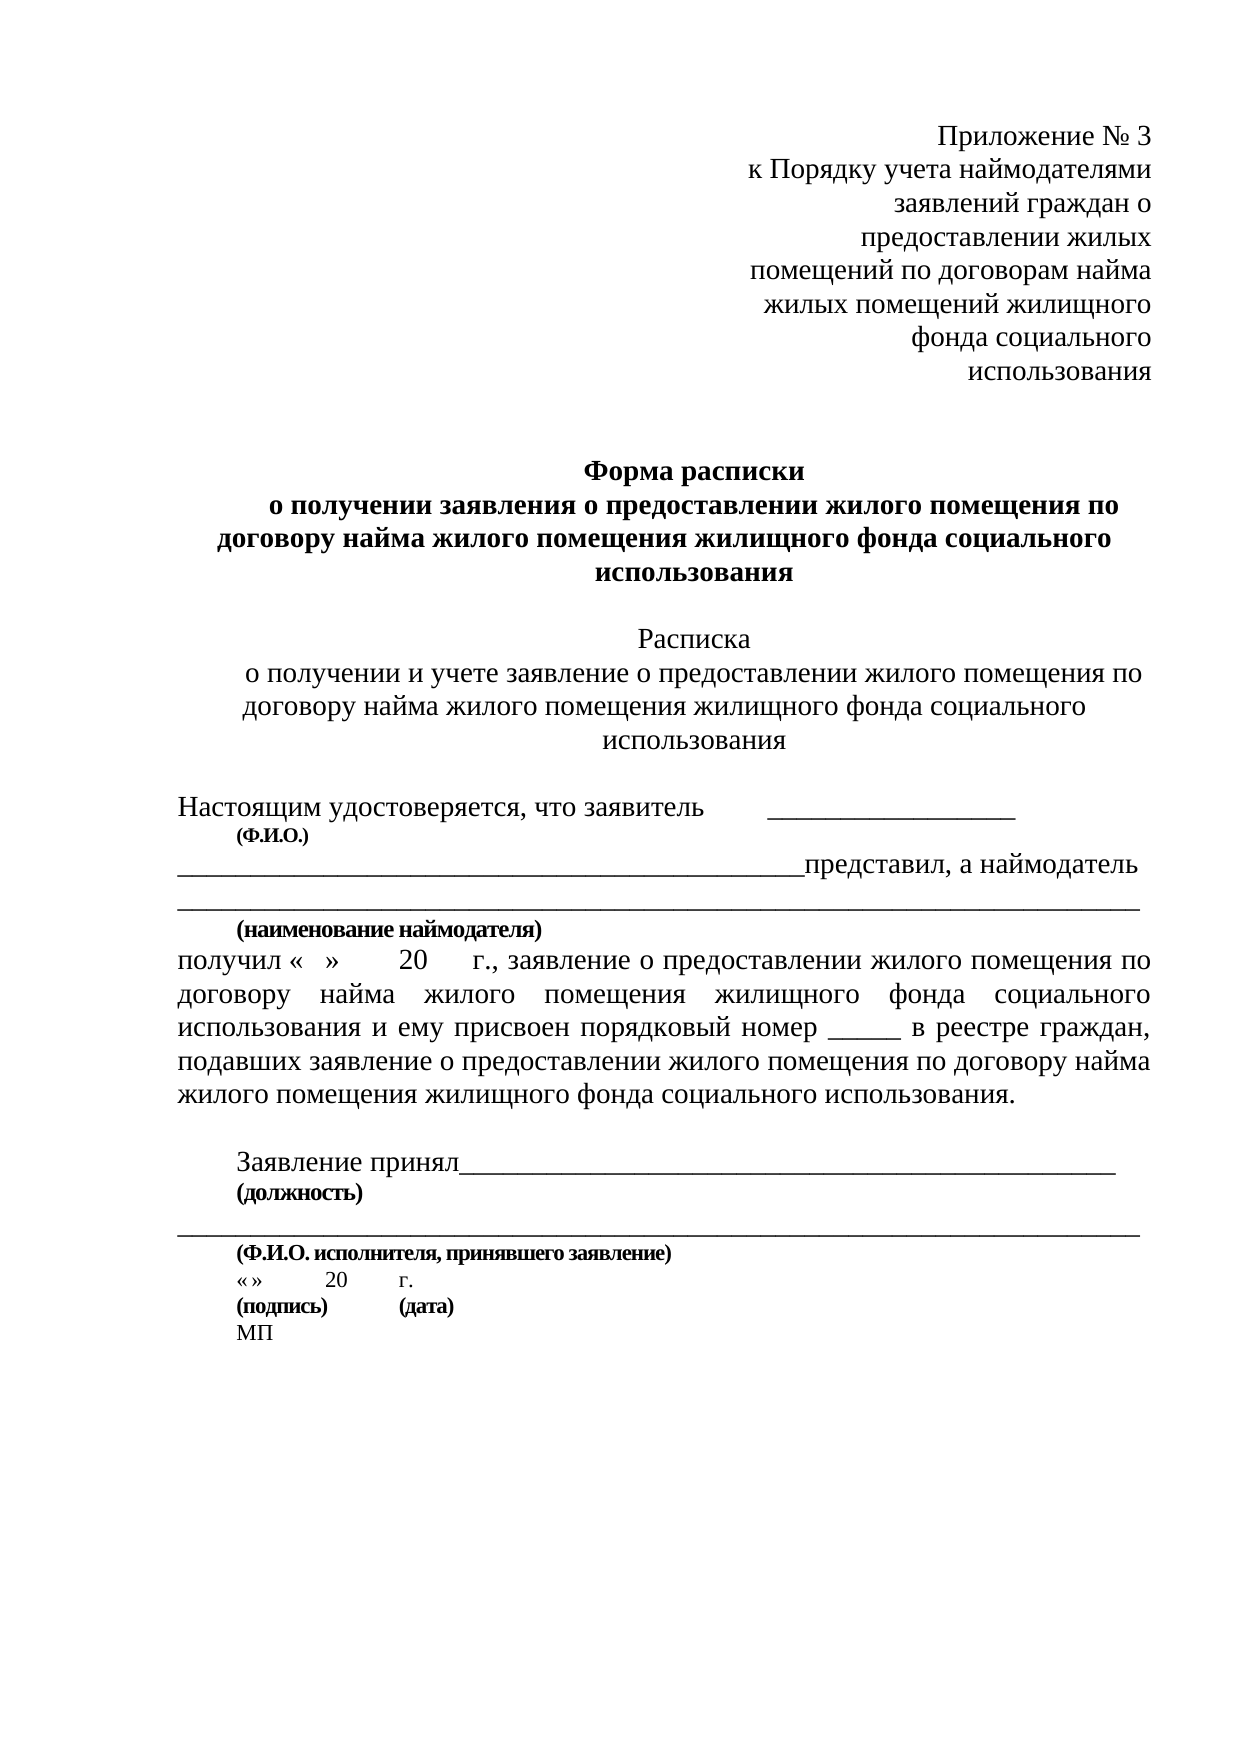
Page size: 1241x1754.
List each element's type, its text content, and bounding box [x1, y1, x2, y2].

text (наименование наймодателя) [177, 914, 1152, 942]
text ___________________________________________представил, а наймодатель [177, 847, 1152, 880]
text (Ф.И.О. исполнителя, принявшего заявление) [177, 1239, 1152, 1266]
text Расписка [177, 621, 1152, 655]
text (Ф.И.О.) [177, 822, 1152, 847]
text Заявление принял_____________________________________________ [177, 1144, 1152, 1177]
text о получении и учете заявление о предоставлении жилого помещения по договору найма жилого помещения жилищного фонда социального [177, 655, 1152, 722]
text (подпись) (дата) [177, 1292, 1152, 1318]
text Форма расписки [177, 453, 1152, 487]
text использования [177, 722, 1152, 755]
text Приложение № 3 [738, 118, 1152, 152]
text использования [177, 554, 1152, 588]
text получил « » 20 г., заявление о предоставлении жилого помещения по договору найма жилого помещения жилищного фонда социального использования и ему присвоен порядковый номер _____ в реестре граждан, подавших заявление о предоставлении жилого помещения по договору найма жилого помещения жилищного фонда социального использования. [177, 942, 1152, 1110]
text к Порядку учета наймодателями заявлений граждан о предоставлении жилых помещений по договорам найма жилых помещений жилищного фонда социального использования [738, 152, 1152, 386]
text (должность) [177, 1177, 1152, 1206]
text « » 20 г. [177, 1266, 1152, 1292]
text __________________________________________________________________ [177, 1206, 1152, 1239]
text Настоящим удостоверяется, что заявитель _________________ [177, 789, 1152, 822]
text о получении заявления о предоставлении жилого помещения по договору найма жилого помещения жилищного фонда социального [177, 487, 1152, 554]
text МП [177, 1318, 1152, 1345]
text __________________________________________________________________ [177, 880, 1152, 914]
